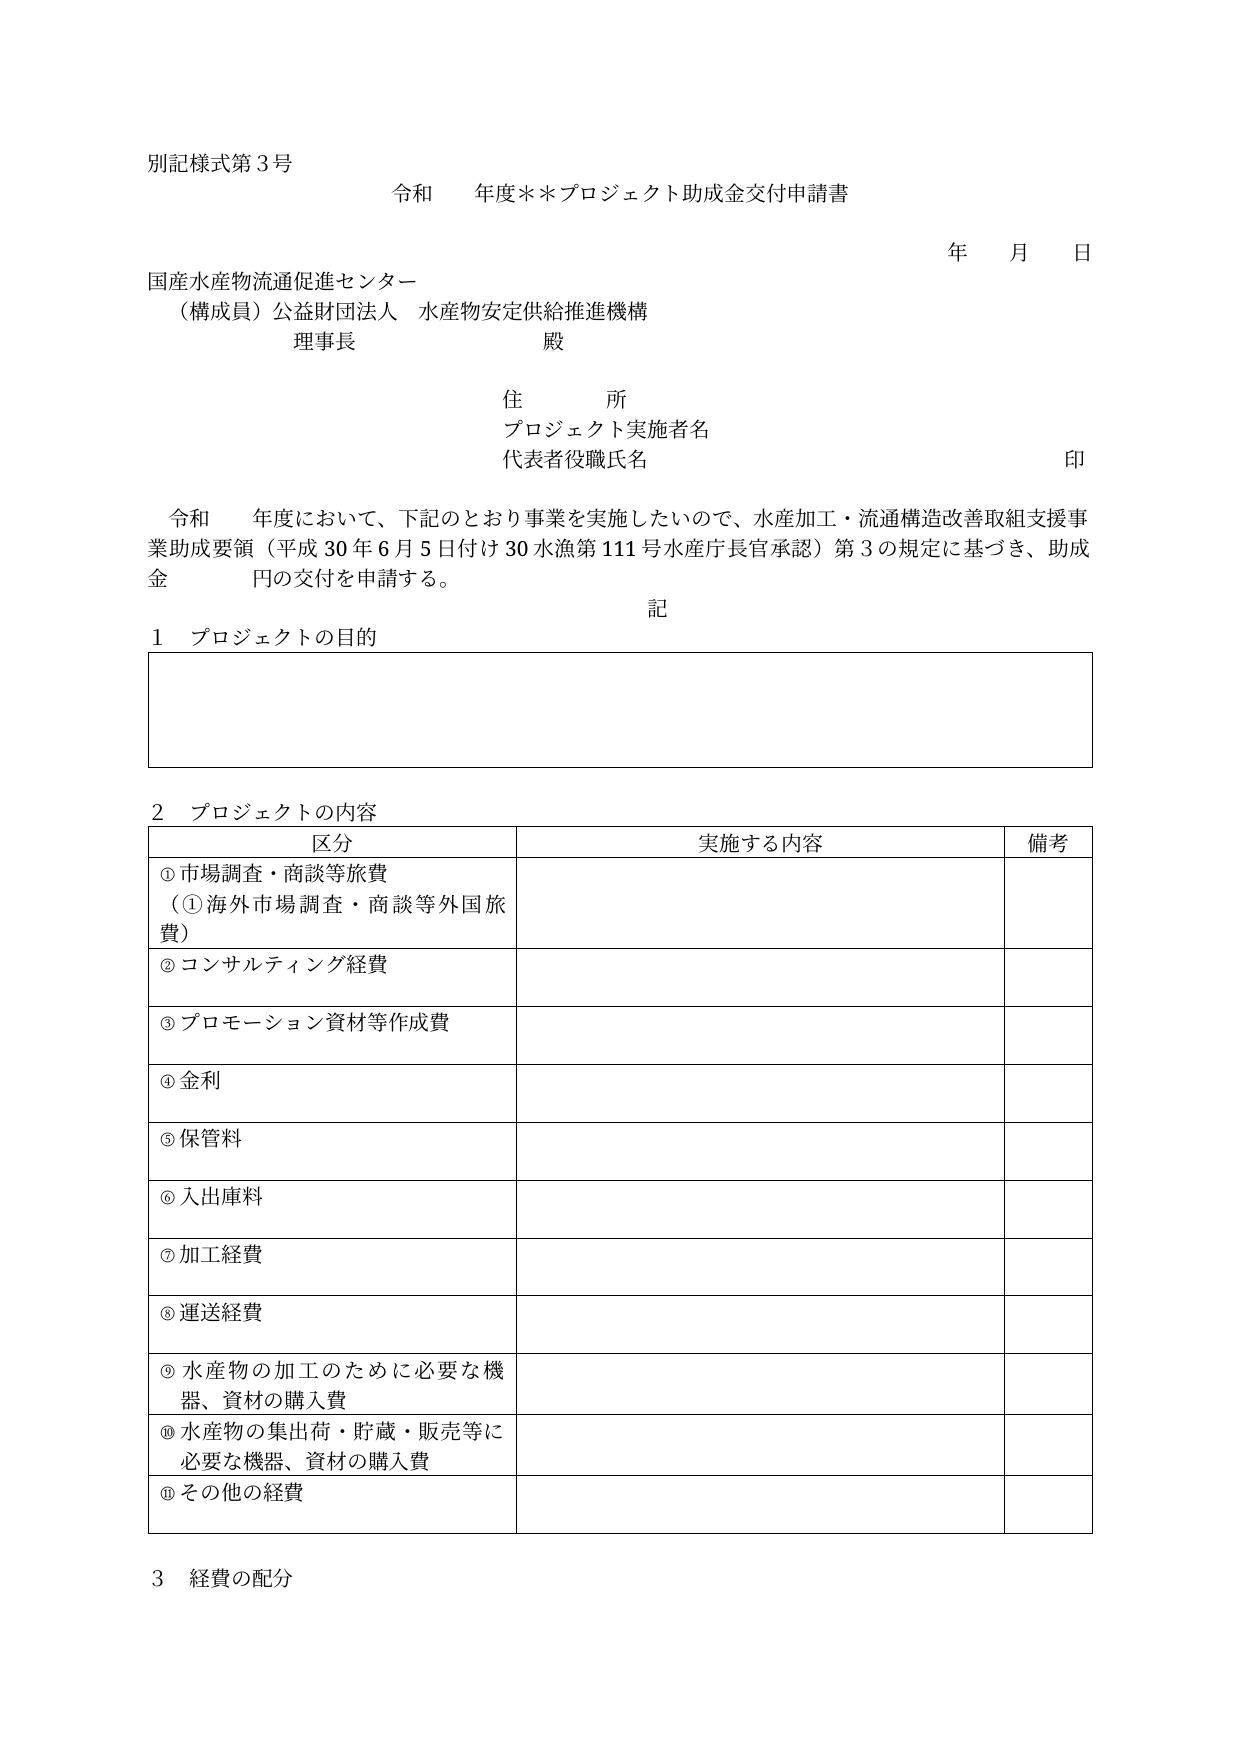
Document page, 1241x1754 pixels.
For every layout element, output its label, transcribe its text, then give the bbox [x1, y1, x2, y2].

text 令和 年度＊＊プロジェクト助成金交付申請書 [148, 178, 1092, 207]
text （構成員）公益財団法人 水産物安定供給推進機構 [148, 296, 1005, 326]
table_cell ⑪その他の経費 [149, 1476, 516, 1533]
table_cell ②コンサルティング経費 [149, 949, 516, 1006]
table_cell ④金利 [149, 1065, 516, 1122]
table_cell ⑤保管料 [149, 1123, 516, 1179]
table_cell [1005, 1065, 1092, 1122]
table_header 実施する内容 [517, 827, 1004, 857]
table_cell ⑨水産物の加工のために必要な機器、資材の購入費 [149, 1354, 516, 1414]
table_cell [517, 1007, 1004, 1064]
table_cell [1005, 949, 1092, 1006]
table_header 備考 [1005, 827, 1092, 857]
text ３ 経費の配分 [148, 1563, 1092, 1593]
table_cell [517, 858, 1004, 948]
table_cell [517, 1415, 1004, 1475]
table_header 区分 [149, 827, 516, 857]
table_cell [1005, 858, 1092, 948]
text １ プロジェクトの目的 [148, 622, 1005, 652]
table_cell ⑩水産物の集出荷・貯蔵・販売等に必要な機器、資材の購入費 [149, 1415, 516, 1475]
table_cell [1005, 1415, 1092, 1475]
table_cell [517, 1476, 1004, 1533]
table_cell [1005, 1476, 1092, 1533]
table_cell [1005, 1296, 1092, 1353]
text ２ プロジェクトの内容 [148, 796, 1005, 826]
table_cell ⑦加工経費 [149, 1239, 516, 1295]
table_header [149, 653, 1092, 767]
table_cell [517, 1354, 1004, 1414]
table_cell ③プロモーション資材等作成費 [149, 1007, 516, 1064]
text 代表者役職氏名 印 [502, 444, 1092, 474]
text プロジェクト実施者名 [502, 414, 1092, 444]
table_cell [517, 1065, 1004, 1122]
text 住 所 [502, 384, 1092, 414]
table_cell [517, 1181, 1004, 1237]
table_cell [517, 949, 1004, 1006]
table_cell [1005, 1354, 1092, 1414]
table_cell [1005, 1239, 1092, 1295]
text 令和 年度において、下記のとおり事業を実施したいので、水産加工・流通構造改善取組支援事業助成要領（平成30年6月5日付け30水漁第111号水産庁長官承認）第３の規定に基づき、助成 金 円の交付を申請する。 [148, 502, 1092, 592]
table_cell ⑧運送経費 [149, 1296, 516, 1353]
text 別記様式第３号 [148, 148, 1092, 178]
table_cell [1005, 1007, 1092, 1064]
text 国産水産物流通促進センター [148, 266, 1092, 296]
table_cell [517, 1123, 1004, 1179]
text 年 月 日 [148, 236, 1092, 266]
table_cell [517, 1296, 1004, 1353]
table_cell [1005, 1123, 1092, 1179]
table_cell [1005, 1181, 1092, 1237]
table_cell ⑥入出庫料 [149, 1181, 516, 1237]
text 理事長 殿 [148, 326, 1092, 356]
table_cell [517, 1239, 1004, 1295]
table_cell ①市場調査・商談等旅費 （①海外市場調査・商談等外国旅費） [149, 858, 516, 948]
subtitle 記 [223, 592, 1092, 622]
